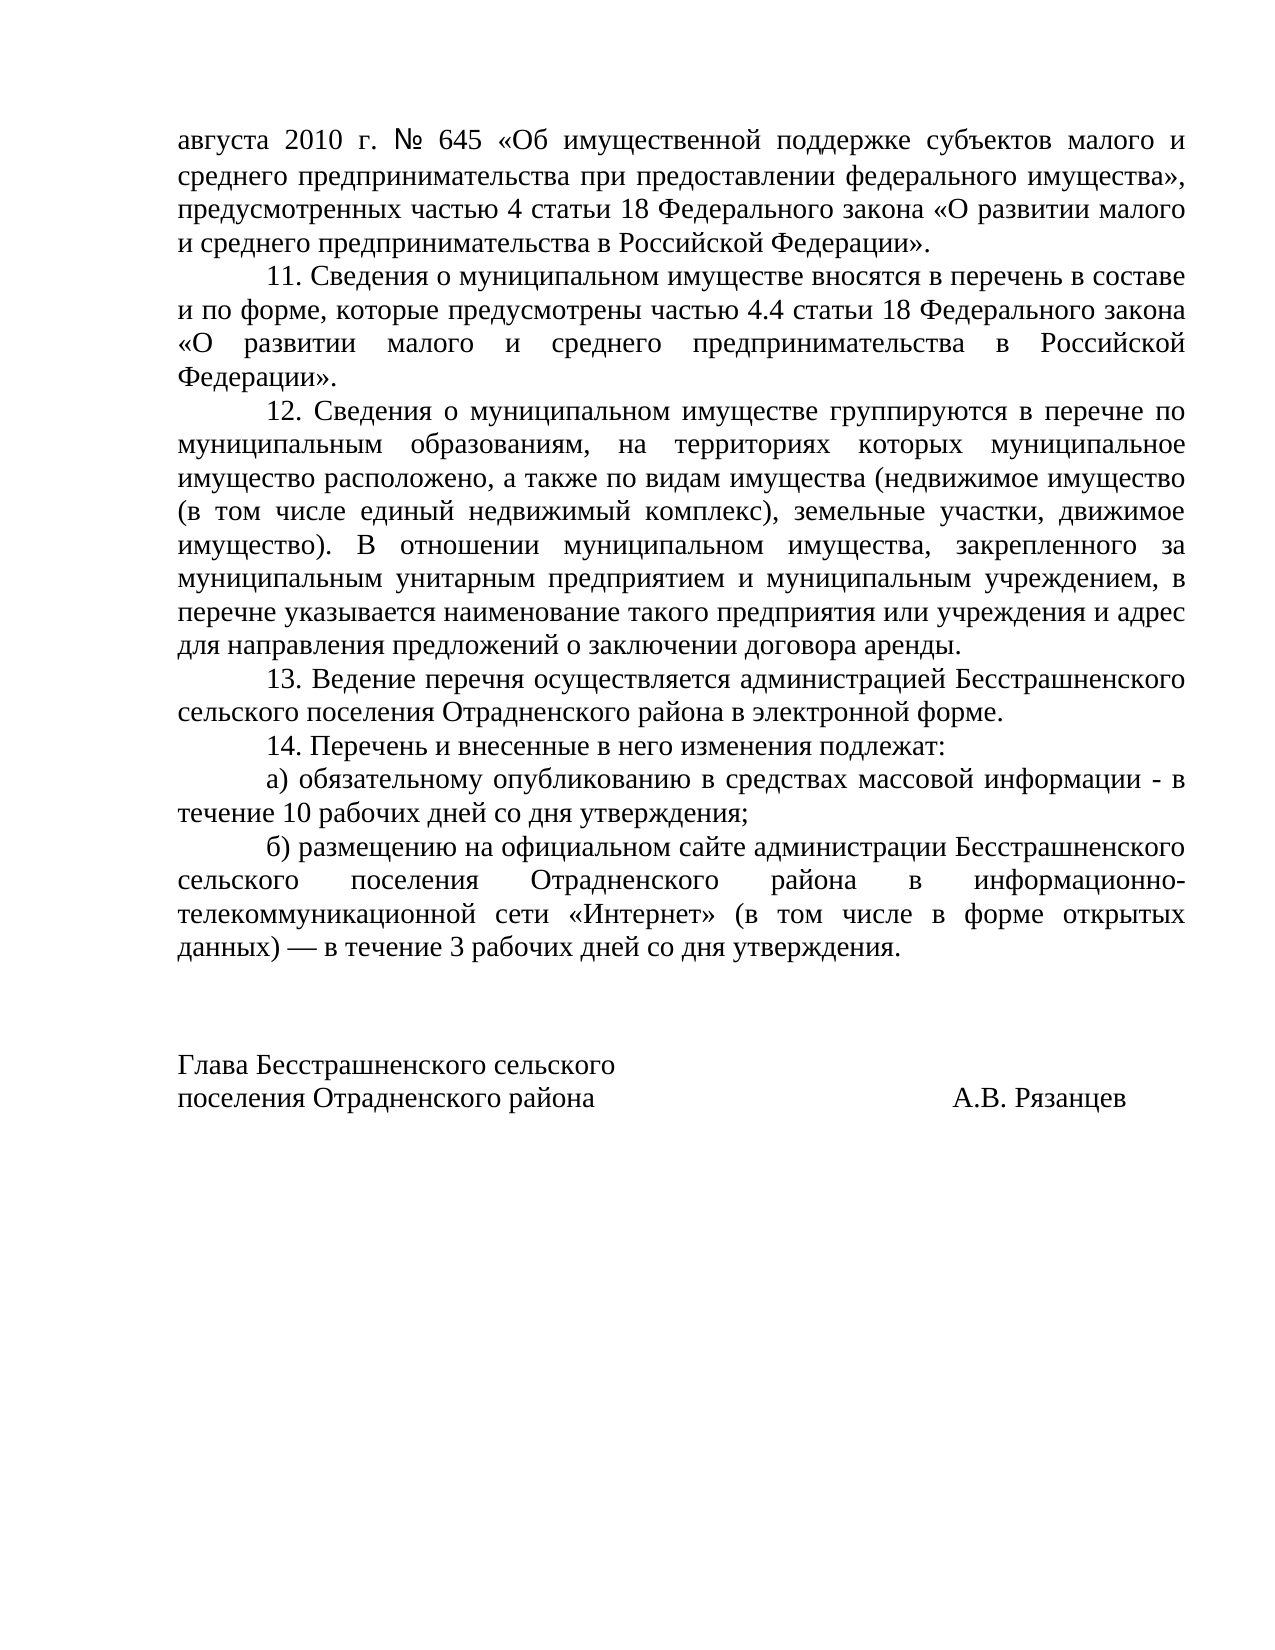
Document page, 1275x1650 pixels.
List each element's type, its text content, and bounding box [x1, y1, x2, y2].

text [177, 118, 1186, 258]
text 14. Перечень и внесенные в него изменения подлежат: [177, 728, 1186, 762]
text поселения Отрадненского района А.В. Рязанцев [177, 1080, 1186, 1114]
text а) обязательному опубликованию в средствах массовой информации - в течение 10 рабочих дней со дня утверждения; [177, 762, 1186, 829]
text б) размещению на официальном сайте администрации Бесстрашненского сельского поселения Отрадненского района в информационно-телекоммуникационной сети «Интернет» (в том числе в форме открытых данных) — в течение 3 рабочих дней со дня утверждения. [177, 829, 1186, 963]
text 13. Ведение перечня осуществляется администрацией Бесстрашненского сельского поселения Отрадненского района в электронной форме. [177, 661, 1186, 728]
text 11. Сведения о муниципальном имуществе вносятся в перечень в составе и по форме, которые предусмотрены частью 4.4 статьи 18 Федерального закона «О развитии малого и среднего предпринимательства в Российской Федерации». [177, 258, 1186, 393]
text 12. Сведения о муниципальном имуществе группируются в перечне по муниципальным образованиям, на территориях которых муниципальное имущество расположено, а также по видам имущества (недвижимое имущество (в том числе единый недвижимый комплекс), земельные участки, движимое имущество). В отношении муниципальном имущества, закрепленного за муниципальным унитарным предприятием и муниципальным учреждением, в перечне указывается наименование такого предприятия или учреждения и адрес для направления предложений о заключении договора аренды. [177, 393, 1186, 661]
text Глава Бесстрашненского сельского [177, 1047, 1186, 1080]
